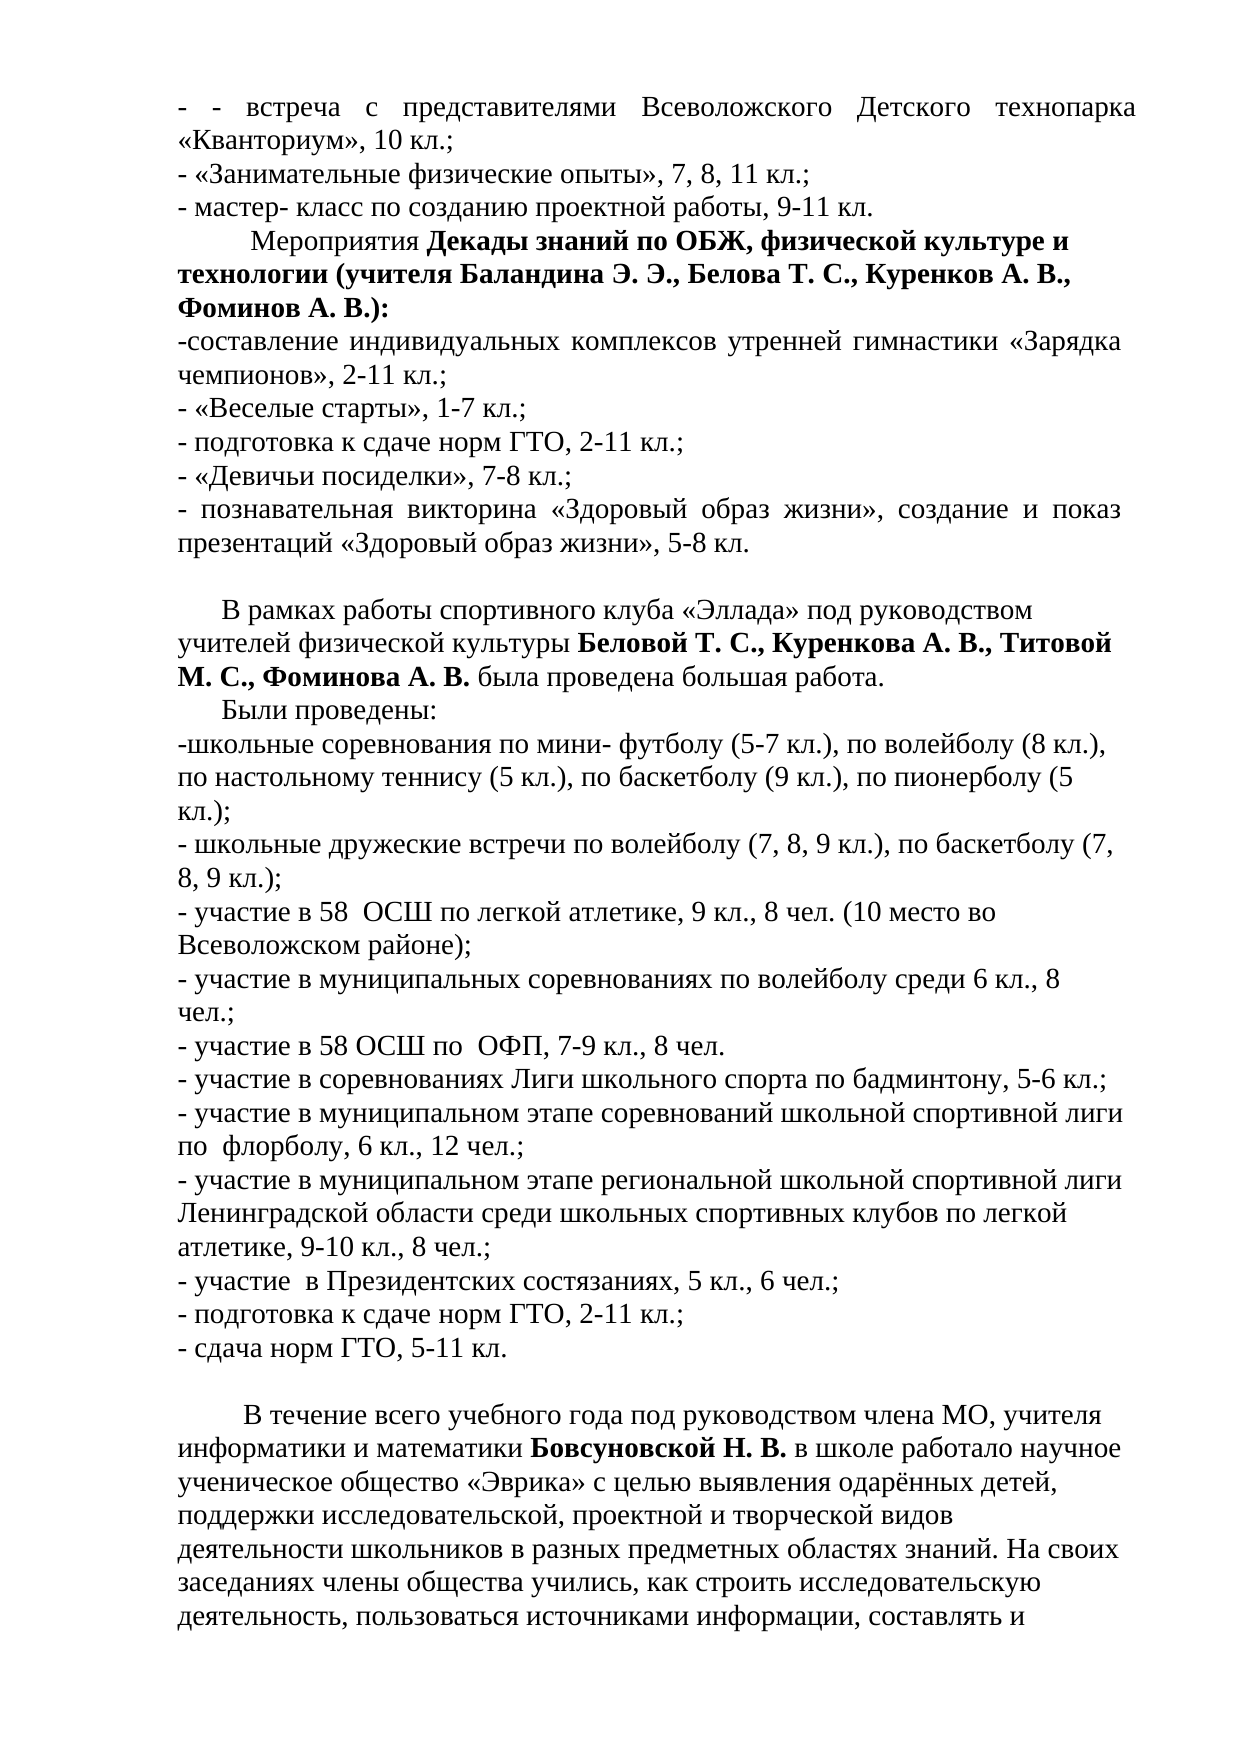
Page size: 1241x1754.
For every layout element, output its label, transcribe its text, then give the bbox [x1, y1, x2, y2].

text - участие в 58 ОСШ по легкой атлетике, 9 кл., 8 чел. (10 место во Всеволожском районе); [177, 894, 1122, 961]
text - - встреча с представителями Всеволожского Детского технопарка «Кванториум», 10 кл.; [177, 89, 1137, 156]
text - «Девичьи посиделки», 7-8 кл.; [177, 458, 1122, 491]
text - сдача норм ГТО, 5-11 кл. [177, 1330, 1152, 1363]
text Мероприятия Декады знаний по ОБЖ, физической культуре и технологии (учителя Баландина Э. Э., Белова Т. С., Куренков А. В., Фоминов А. В.): [177, 223, 1122, 323]
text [177, 1397, 1122, 1632]
text - участие в муниципальном этапе соревнований школьной спортивной лиги по флорболу, 6 кл., 12 чел.; [177, 1095, 1152, 1162]
text -школьные соревнования по мини- футболу (5-7 кл.), по волейболу (8 кл.), по настольному теннису (5 кл.), по баскетболу (9 кл.), по пионерболу (5 кл.); [177, 726, 1122, 827]
text - «Занимательные физические опыты», 7, 8, 11 кл.; [177, 156, 1137, 189]
text -составление индивидуальных комплексов утренней гимнастики «Зарядка чемпионов», 2-11 кл.; [177, 323, 1122, 391]
text - участие в муниципальном этапе региональной школьной спортивной лиги Ленинградской области среди школьных спортивных клубов по легкой атлетике, 9-10 кл., 8 чел.; [177, 1162, 1152, 1263]
text - мастер- класс по созданию проектной работы, 9-11 кл. [177, 189, 1137, 223]
text - подготовка к сдаче норм ГТО, 2-11 кл.; [177, 424, 1122, 458]
text - школьные дружеские встречи по волейболу (7, 8, 9 кл.), по баскетболу (7, 8, 9 кл.); [177, 827, 1122, 894]
text - участие в 58 ОСШ по ОФП, 7-9 кл., 8 чел. [177, 1028, 1122, 1061]
text - «Веселые старты», 1-7 кл.; [177, 391, 1122, 424]
text - подготовка к сдаче норм ГТО, 2-11 кл.; [177, 1296, 1152, 1330]
text - участие в соревнованиях Лиги школьного спорта по бадминтону, 5-6 кл.; [177, 1061, 1122, 1095]
text - познавательная викторина «Здоровый образ жизни», создание и показ презентаций «Здоровый образ жизни», 5-8 кл. [177, 491, 1122, 558]
text - участие в Президентских состязаниях, 5 кл., 6 чел.; [177, 1263, 1152, 1296]
text В рамках работы спортивного клуба «Эллада» под руководством учителей физической культуры Беловой Т. С., Куренкова А. В., Титовой М. С., Фоминова А. В. была проведена большая работа. [177, 592, 1122, 692]
text Были проведены: [177, 692, 1122, 726]
text - участие в муниципальных соревнованиях по волейболу среди 6 кл., 8 чел.; [177, 961, 1122, 1028]
